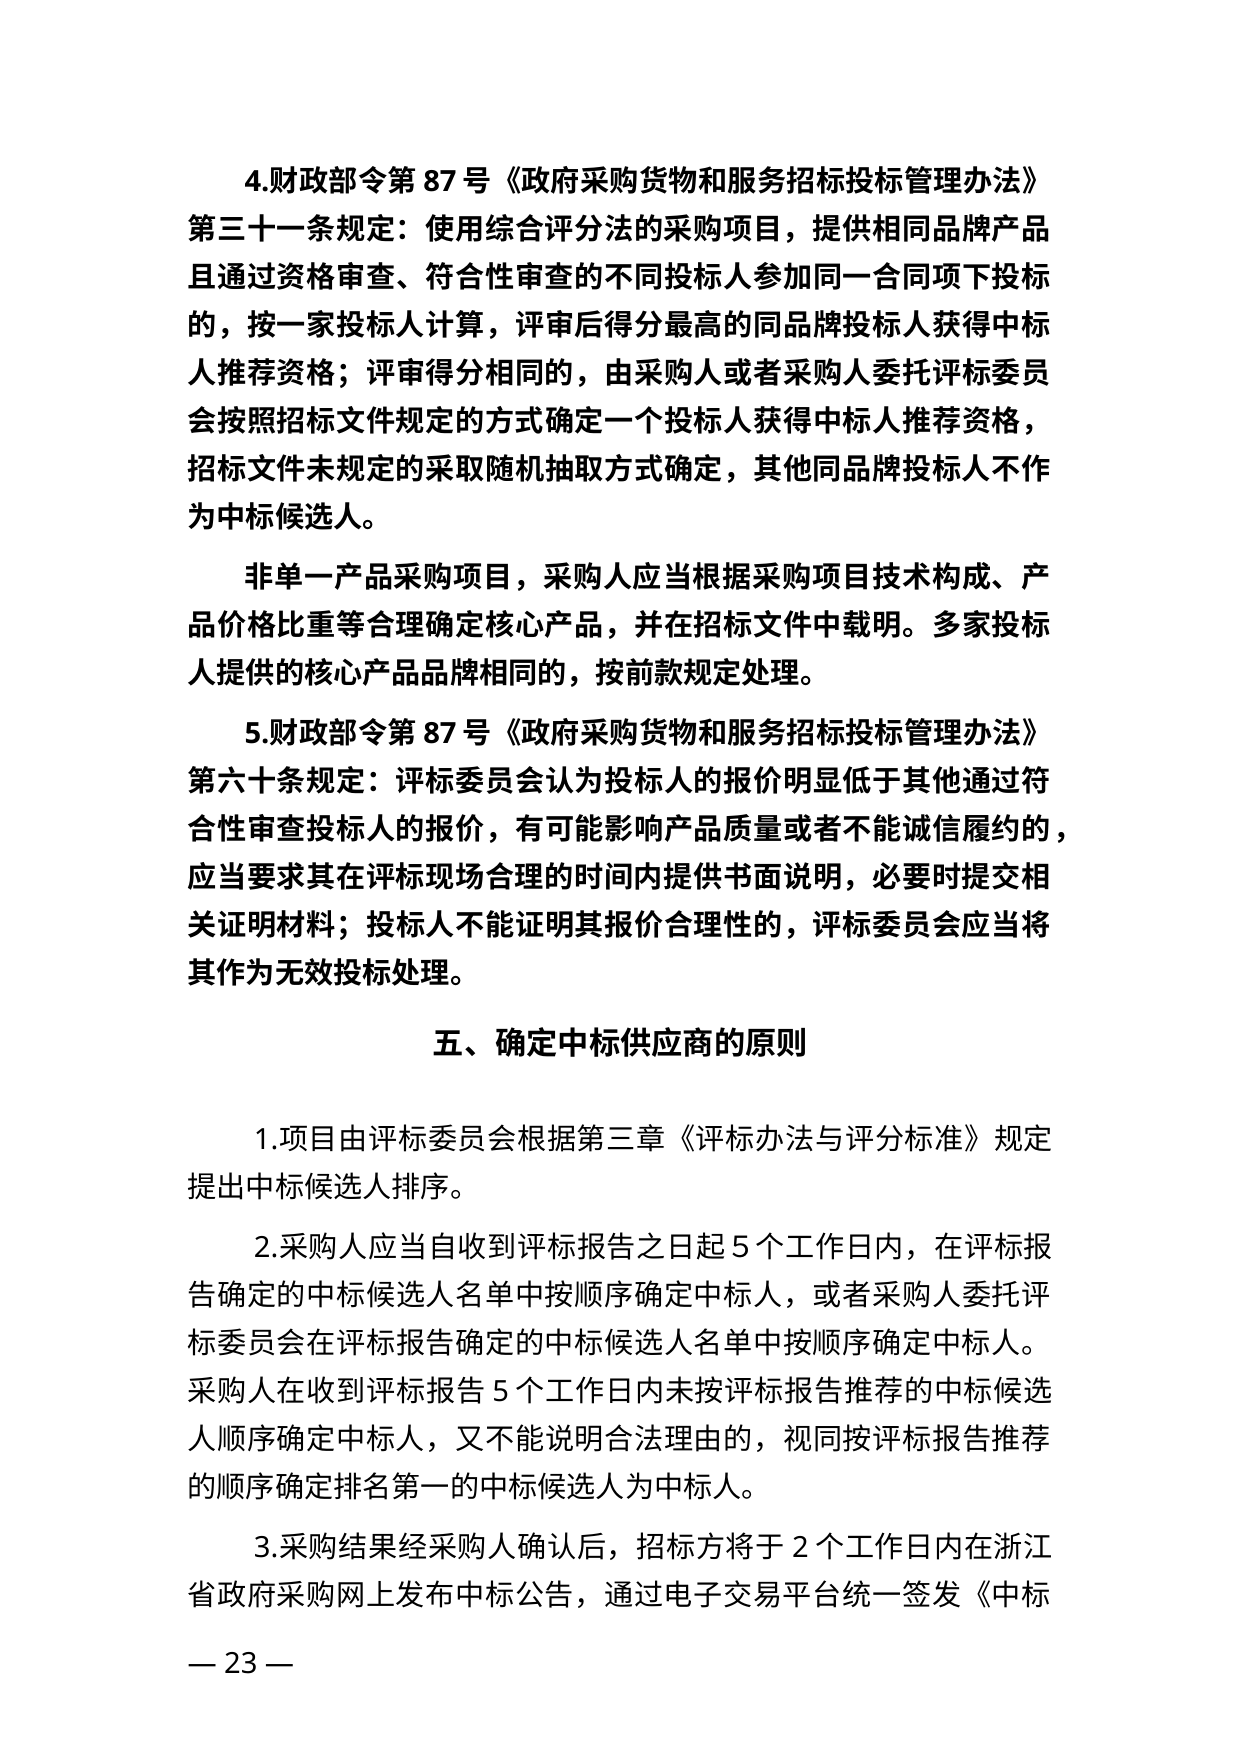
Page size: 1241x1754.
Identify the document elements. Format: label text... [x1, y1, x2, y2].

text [187, 1519, 1053, 1615]
text 2.采购人应当自收到评标报告之日起５个工作日内，在评标报告确定的中标候选人名单中按顺序确定中标人，或者采购人委托评标委员会在评标报告确定的中标候选人名单中按顺序确定中标人。采购人在收到评标报告5个工作日内未按评标报告推荐的中标候选人顺序确定中标人，又不能说明合法理由的，视同按评标报告推荐的顺序确定排名第一的中标候选人为中标人。 [187, 1219, 1053, 1507]
text 非单一产品采购项目，采购人应当根据采购项目技术构成、产品价格比重等合理确定核心产品，并在招标文件中载明。多家投标人提供的核心产品品牌相同的，按前款规定处理。 [187, 549, 1053, 693]
text 1.项目由评标委员会根据第三章《评标办法与评分标准》规定提出中标候选人排序。 [187, 1111, 1053, 1207]
text 5.财政部令第87号《政府采购货物和服务招标投标管理办法》第六十条规定：评标委员会认为投标人的报价明显低于其他通过符合性审查投标人的报价，有可能影响产品质量或者不能诚信履约的，应当要求其在评标现场合理的时间内提供书面说明，必要时提交相关证明材料；投标人不能证明其报价合理性的，评标委员会应当将其作为无效投标处理。 [187, 706, 1053, 993]
text 4.财政部令第87号《政府采购货物和服务招标投标管理办法》第三十一条规定：使用综合评分法的采购项目，提供相同品牌产品且通过资格审查、符合性审查的不同投标人参加同一合同项下投标的，按一家投标人计算，评审后得分最高的同品牌投标人获得中标人推荐资格；评审得分相同的，由采购人或者采购人委托评标委员会按照招标文件规定的方式确定一个投标人获得中标人推荐资格，招标文件未规定的采取随机抽取方式确定，其他同品牌投标人不作为中标候选人。 [187, 153, 1053, 537]
text 五、确定中标供应商的原则 [187, 1018, 1053, 1063]
